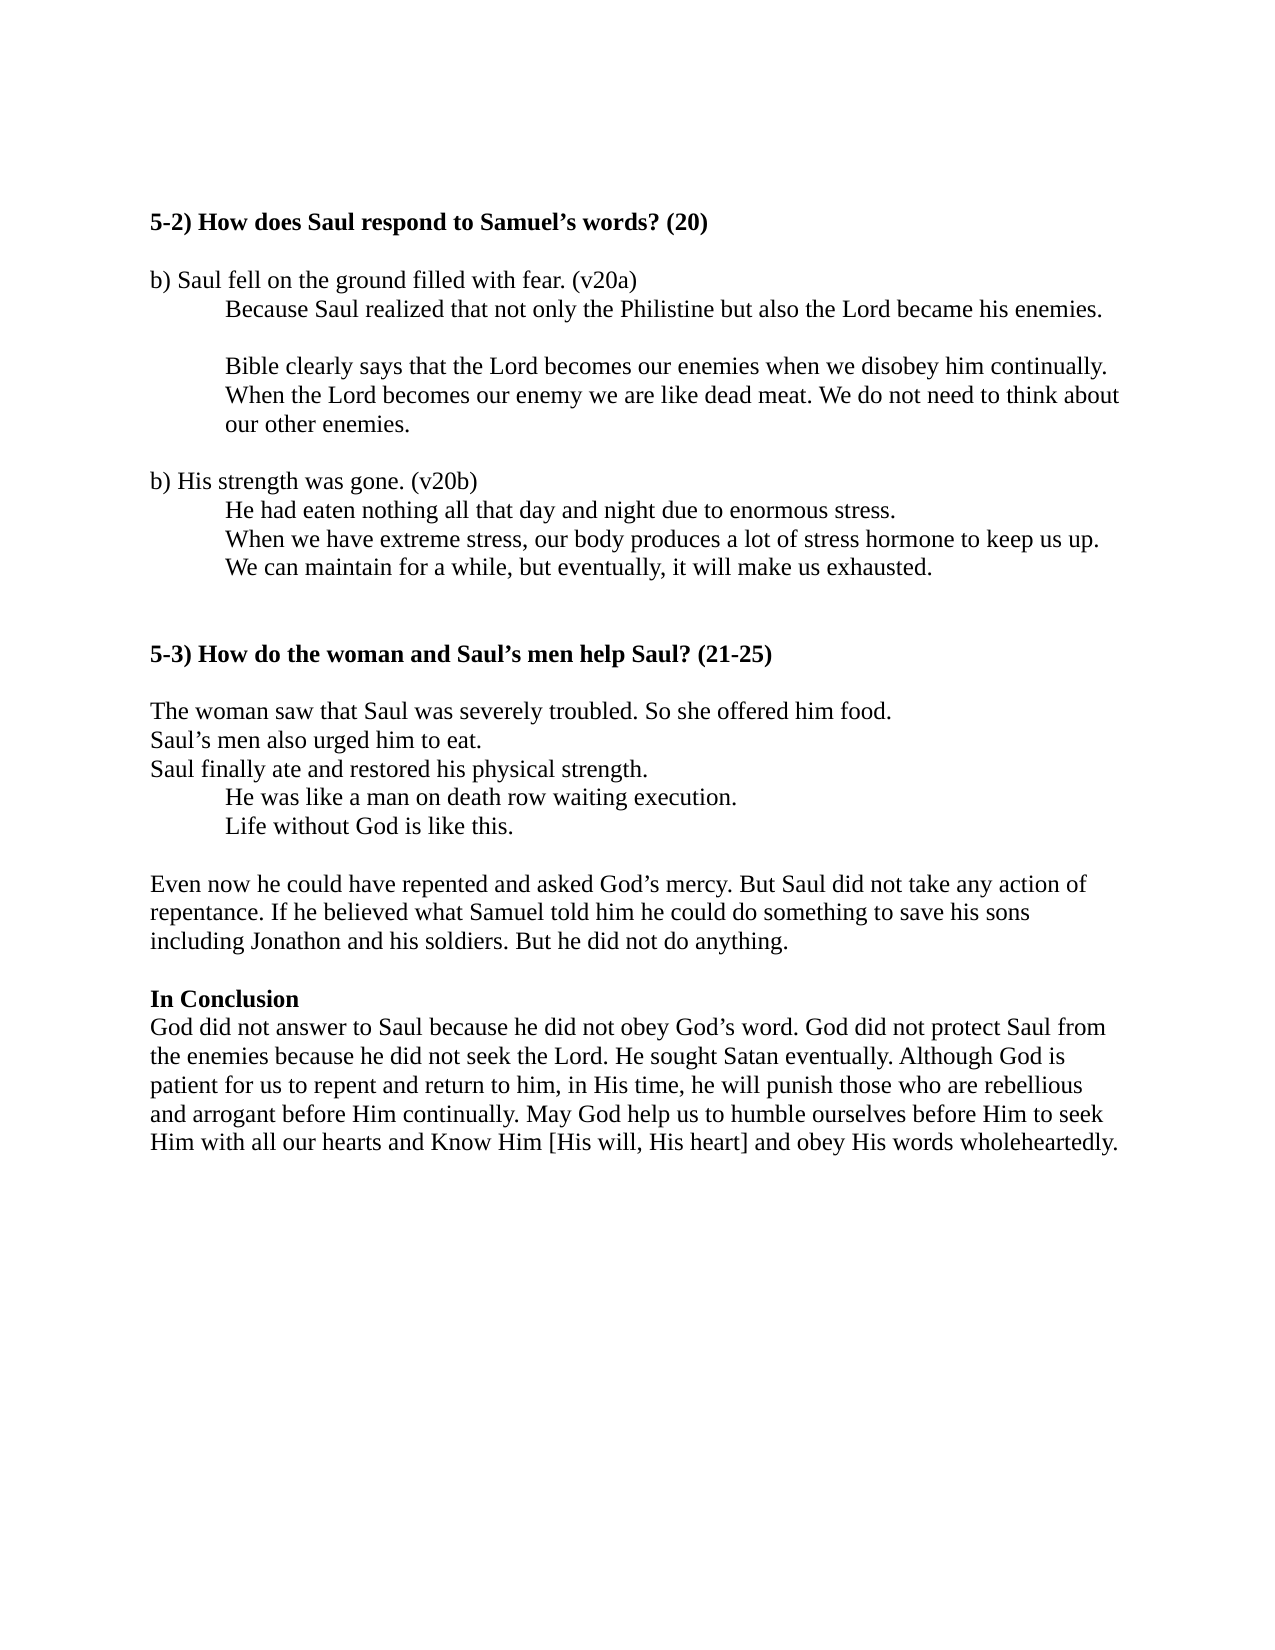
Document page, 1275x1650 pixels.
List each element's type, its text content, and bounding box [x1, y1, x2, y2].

text He was like a man on death row waiting execution. [150, 782, 1125, 811]
text God did not answer to Saul because he did not obey God’s word. God did not protect Saul from the enemies because he did not seek the Lord. He sought Satan eventually. Although God is patient for us to repent and return to him, in His time, he will punish those who are rebellious and arrogant before Him continually. May God help us to humble ourselves before Him to seek Him with all our hearts and Know Him [His will, His heart] and obey His words wholeheartedly. [150, 1012, 1125, 1156]
text Because Saul realized that not only the Philistine but also the Lord became his enemies. [150, 294, 1125, 322]
text Saul finally ate and restored his physical strength. [150, 754, 1125, 782]
text He had eaten nothing all that day and night due to enormous stress. [150, 495, 1125, 524]
text 5-3) How do the woman and Saul’s men help Saul? (21-25) [150, 639, 1125, 667]
text When we have extreme stress, our body produces a lot of stress hormone to keep us up. [150, 524, 1125, 552]
text Saul’s men also urged him to eat. [150, 725, 1125, 754]
text b) His strength was gone. (v20b) [150, 466, 1125, 495]
text b) Saul fell on the ground filled with fear. (v20a) [150, 265, 1125, 294]
text Even now he could have repented and asked God’s mercy. But Saul did not take any action of repentance. If he believed what Samuel told him he could do something to save his sons including Jonathon and his soldiers. But he did not do anything. [150, 869, 1125, 955]
text 5-2) How does Saul respond to Samuel’s words? (20) [150, 207, 1125, 236]
text Bible clearly says that the Lord becomes our enemies when we disobey him continually. When the Lord becomes our enemy we are like dead meat. We do not need to think about our other enemies. [225, 351, 1125, 437]
text In Conclusion [150, 984, 1125, 1012]
text The woman saw that Saul was severely troubled. So she offered him food. [150, 696, 1125, 725]
text Life without God is like this. [150, 811, 1125, 840]
text We can maintain for a while, but eventually, it will make us exhausted. [150, 552, 1125, 581]
